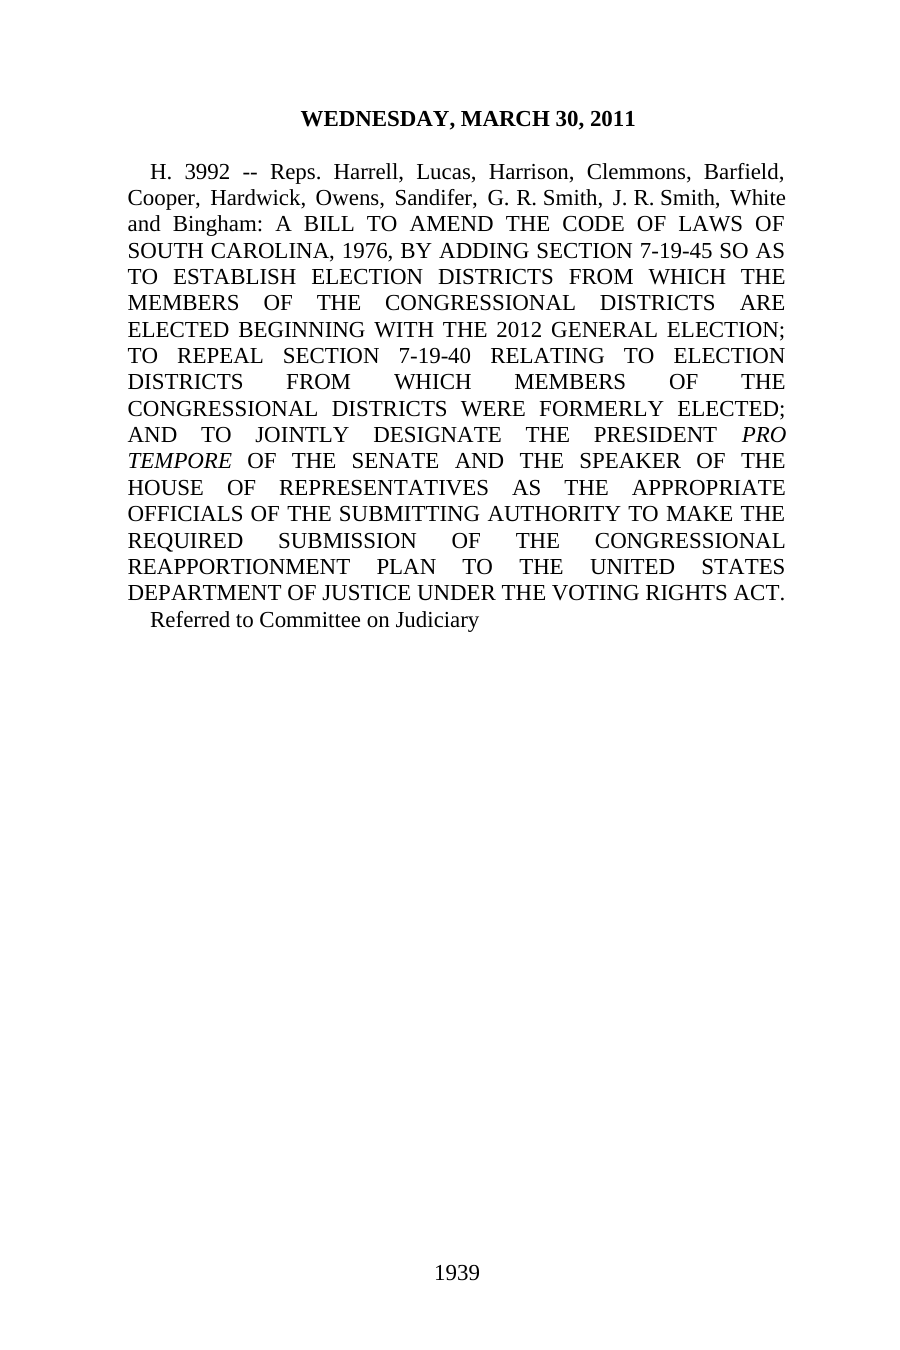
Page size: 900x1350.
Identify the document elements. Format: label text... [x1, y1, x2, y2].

text H. 3992 -- Reps. Harrell, Lucas, Harrison, Clemmons, Barfield, Cooper, Hardwick, Owens, Sandifer, G. R. Smith, J. R. Smith, White and Bingham: A BILL TO AMEND THE CODE OF LAWS OF SOUTH CAROLINA, 1976, BY ADDING SECTION 7-19-45 SO AS TO ESTABLISH ELECTION DISTRICTS FROM WHICH THE MEMBERS OF THE CONGRESSIONAL DISTRICTS ARE ELECTED BEGINNING WITH THE 2012 GENERAL ELECTION; TO REPEAL SECTION 7-19-40 RELATING TO ELECTION DISTRICTS FROM WHICH MEMBERS OF THE CONGRESSIONAL DISTRICTS WERE FORMERLY ELECTED; AND TO JOINTLY DESIGNATE THE PRESIDENT PRO TEMPORE OF THE SENATE AND THE SPEAKER OF THE HOUSE OF REPRESENTATIVES AS THE APPROPRIATE OFFICIALS OF THE SUBMITTING AUTHORITY TO MAKE THE REQUIRED SUBMISSION OF THE CONGRESSIONAL REAPPORTIONMENT PLAN TO THE UNITED STATES DEPARTMENT OF JUSTICE UNDER THE VOTING RIGHTS ACT. [127, 158, 786, 606]
text Referred to Committee on Judiciary [127, 606, 786, 632]
